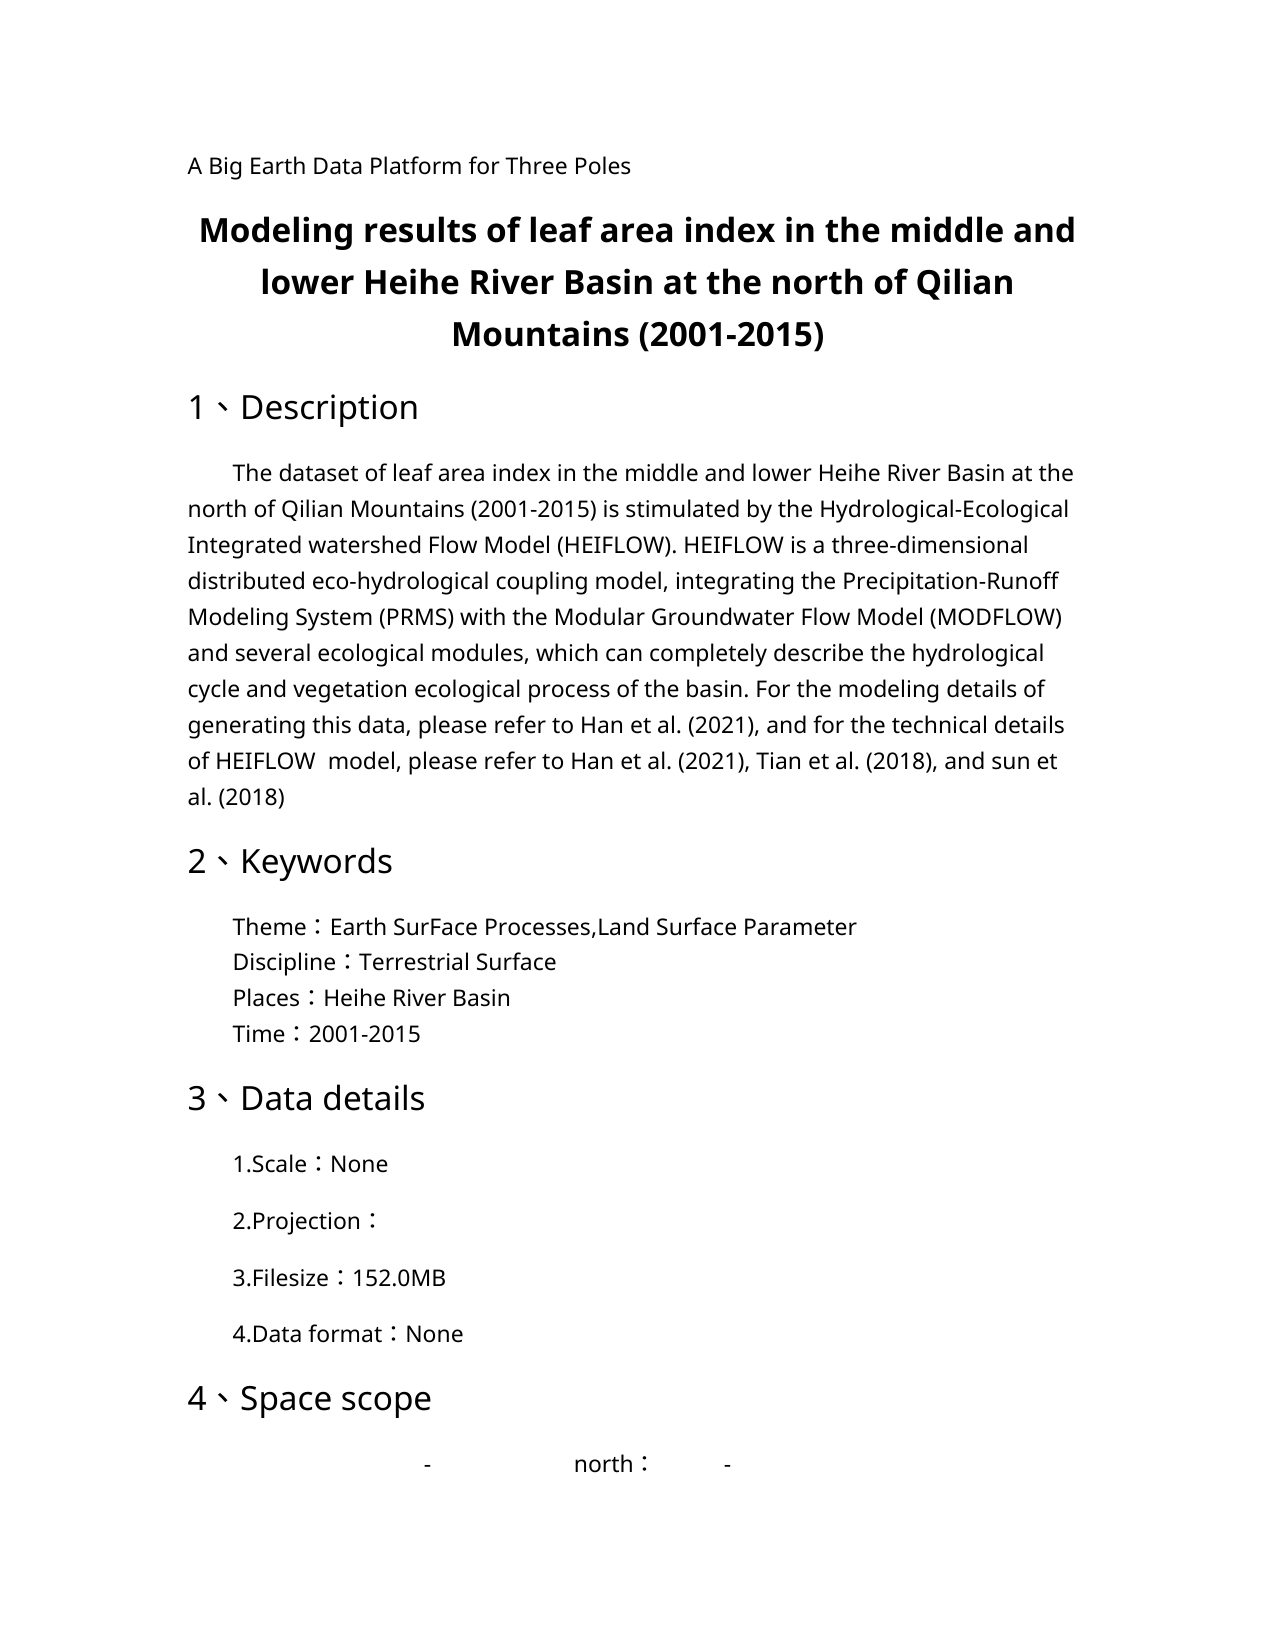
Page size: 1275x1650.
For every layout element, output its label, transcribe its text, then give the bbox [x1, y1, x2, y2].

table_header north：42.91 [563, 1448, 712, 1479]
text Modeling results of leaf area index in the middle and lower Heihe River Basin at the north of Qilian Mountains (2001-2015) [187, 207, 1087, 357]
text The dataset of leaf area index in the middle and lower Heihe River Basin at the north of Qilian Mountains (2001-2015) is stimulated by the Hydrological-Ecological Integrated watershed Flow Model (HEIFLOW). HEIFLOW is a three-dimensional distributed eco-hydrological coupling model, integrating the Precipitation-Runoff Modeling System (PRMS) with the Modular Groundwater Flow Model (MODFLOW) and several ecological modules, which can completely describe the hydrological cycle and vegetation ecological process of the basin. For the modeling details of generating this data, please refer to Han et al. (2021), and for the technical details of HEIFLOW model, please refer to Han et al. (2021), Tian et al. (2018), and sun et al. (2018) [187, 457, 1087, 812]
text 2.Projection： [232, 1205, 1087, 1236]
text 3.Filesize：152.0MB [232, 1262, 1087, 1293]
table_header - [413, 1448, 562, 1479]
text 1、Description [187, 384, 1087, 429]
text 4.Data format：None [232, 1318, 1087, 1349]
text A Big Earth Data Platform for Three Poles [187, 150, 1087, 181]
text Theme：Earth SurFace Processes,Land Surface Parameter Discipline：Terrestrial Surface Places：Heihe River Basin Time：2001-2015 [232, 910, 1087, 1049]
text 2、Keywords [187, 837, 1087, 883]
text 4、Space scope [187, 1375, 1087, 1421]
table_header - [713, 1448, 862, 1479]
text 1.Scale：None [232, 1148, 1087, 1179]
text 3、Data details [187, 1075, 1087, 1120]
